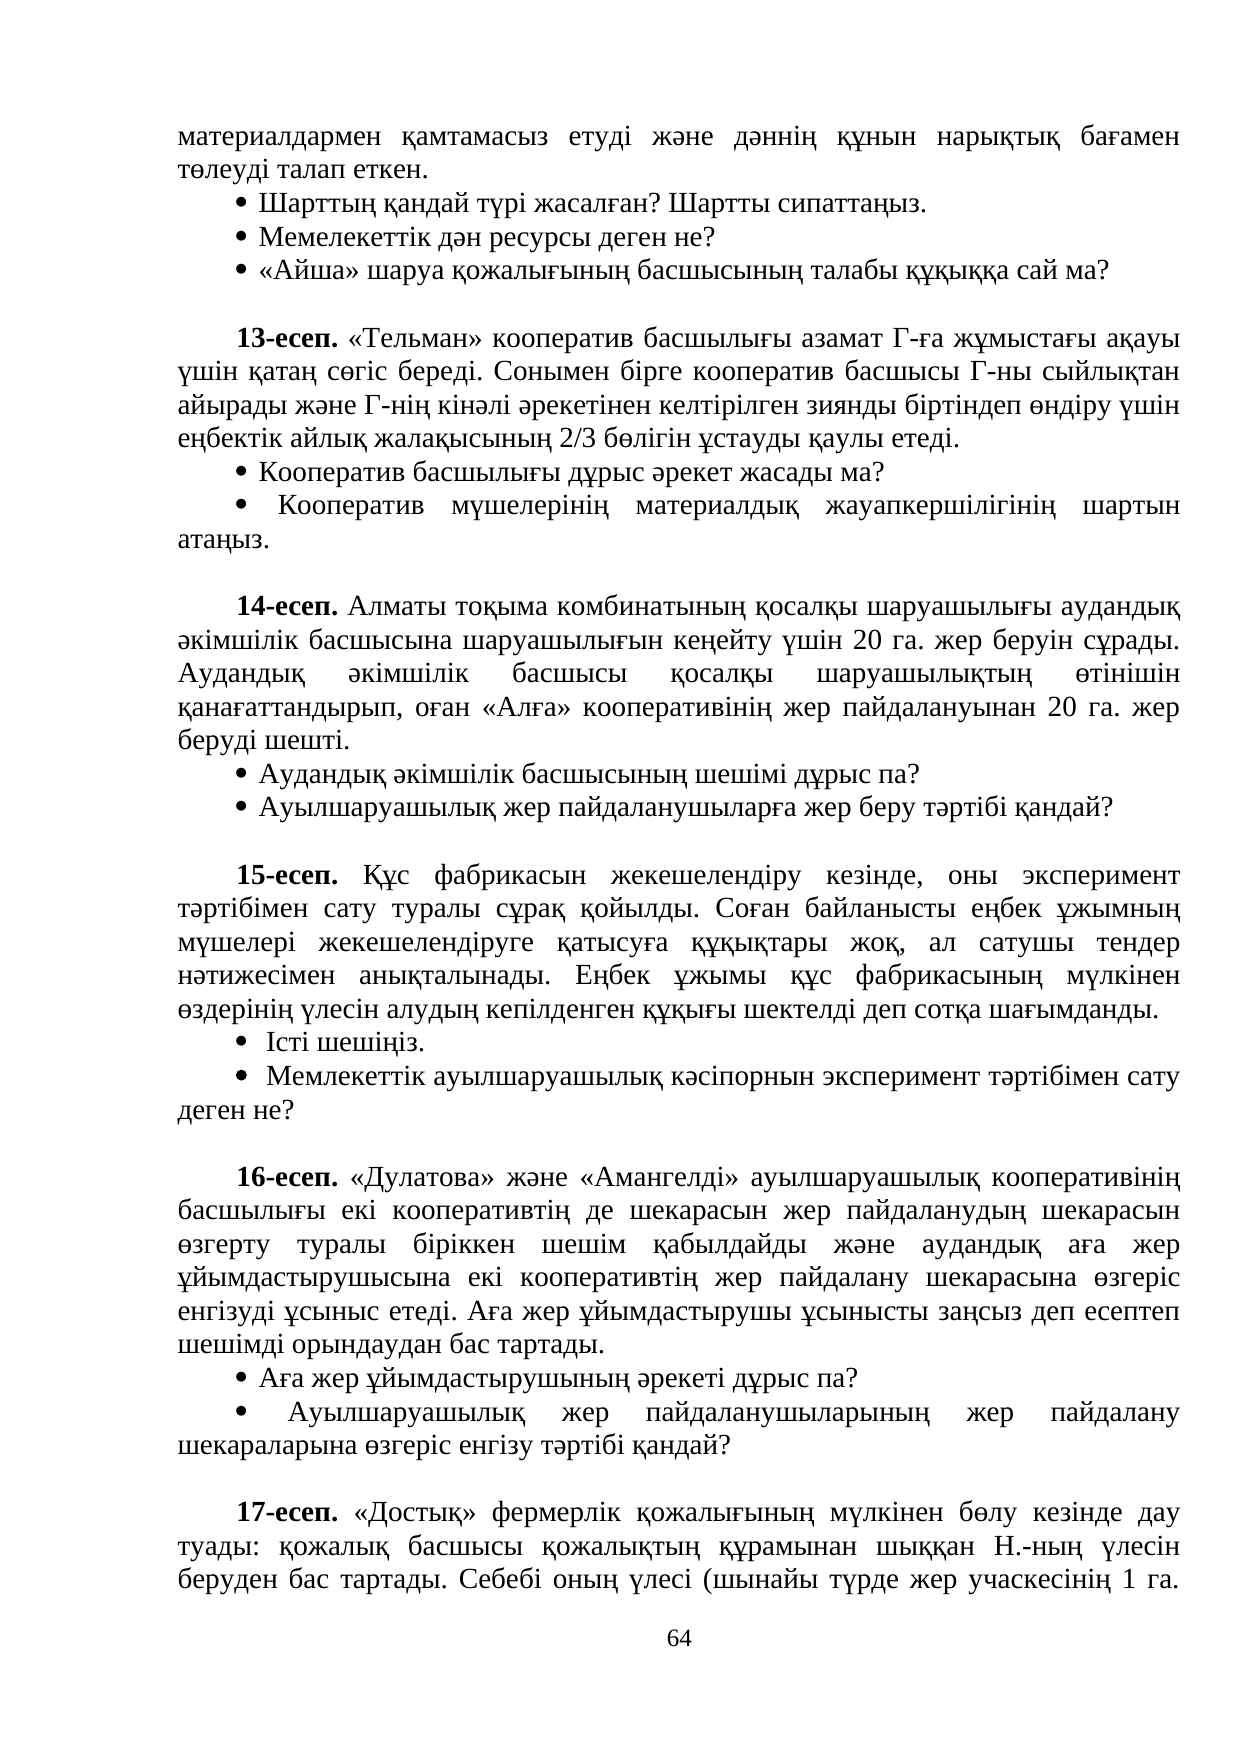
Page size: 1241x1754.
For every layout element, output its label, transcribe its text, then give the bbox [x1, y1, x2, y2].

text 15-есеп. Құс фабрикасын жекешелендіру кезінде, оны эксперимент тәртібімен сату туралы сұрақ қойылды. Соған байланысты еңбек ұжымның мүшелері жекешелендіруге қатысуға құқықтары жоқ, ал сатушы тендер нәтижесімен анықталынады. Еңбек ұжымы құс фабрикасының мүлкінен өздерінің үлесін алудың кепілденген құқығы шектелді деп сотқа шағымданды. [177, 857, 1181, 1024]
list Мемлекеттік ауылшаруашылық кәсіпорнын эксперимент тәртібімен сату деген не? [177, 1058, 1181, 1125]
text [177, 118, 1181, 185]
list Шарттың қандай түрі жасалған? Шартты сипаттаңыз. [177, 185, 1181, 219]
list Аға жер ұйымдастырушының әрекеті дұрыс па? [177, 1360, 1181, 1394]
list Ауылшаруашылық жер пайдаланушыларға жер беру тәртібі қандай? [177, 789, 1181, 823]
list Аудандық әкімшілік басшысының шешімі дұрыс па? [177, 756, 1181, 789]
list Кооператив басшылығы дұрыс әрекет жасады ма? [177, 454, 1181, 487]
list Істі шешіңіз. [177, 1024, 1181, 1058]
list Ауылшаруашылық жер пайдаланушыларының жер пайдалану шекараларына өзгеріс енгізу тәртібі қандай? [177, 1394, 1181, 1461]
text 14-есеп. Алматы тоқыма комбинатының қосалқы шаруашылығы аудандық әкімшілік басшысына шаруашылығын кеңейту үшін 20 га. жер беруін сұрады. Аудандық әкімшілік басшысы қосалқы шаруашылықтың өтінішін қанағаттандырып, оған «Алға» кооперативінің жер пайдалануынан 20 га. жер беруді шешті. [177, 588, 1181, 756]
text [177, 1494, 1181, 1595]
list Кооператив мүшелерінің материалдық жауапкершілігінің шартын атаңыз. [177, 487, 1181, 555]
text 16-есеп. «Дулатова» және «Амангелді» ауылшаруашылық кооперативінің басшылығы екі кооперативтің де шекарасын жер пайдаланудың шекарасын өзгерту туралы біріккен шешім қабылдайды және аудандық аға жер ұйымдастырушысына екі кооперативтің жер пайдалану шекарасына өзгеріс енгізуді ұсыныс етеді. Аға жер ұйымдастырушы ұсынысты заңсыз деп есептеп шешімді орындаудан бас тартады. [177, 1159, 1181, 1360]
list «Айша» шаруа қожалығының басшысының талабы құқыққа сай ма? [177, 252, 1181, 286]
text 13-есеп. «Тельман» кооператив басшылығы азамат Г-ға жұмыстағы ақауы үшін қатаң сөгіс береді. Сонымен бірге кооператив басшысы Г-ны сыйлықтан айырады және Г-нің кінәлі әрекетінен келтірілген зиянды біртіндеп өндіру үшін еңбектік айлық жалақысының 2/3 бөлігін ұстауды қаулы етеді. [177, 320, 1181, 454]
list Мемелекеттік дән ресурсы деген не? [177, 219, 1181, 252]
